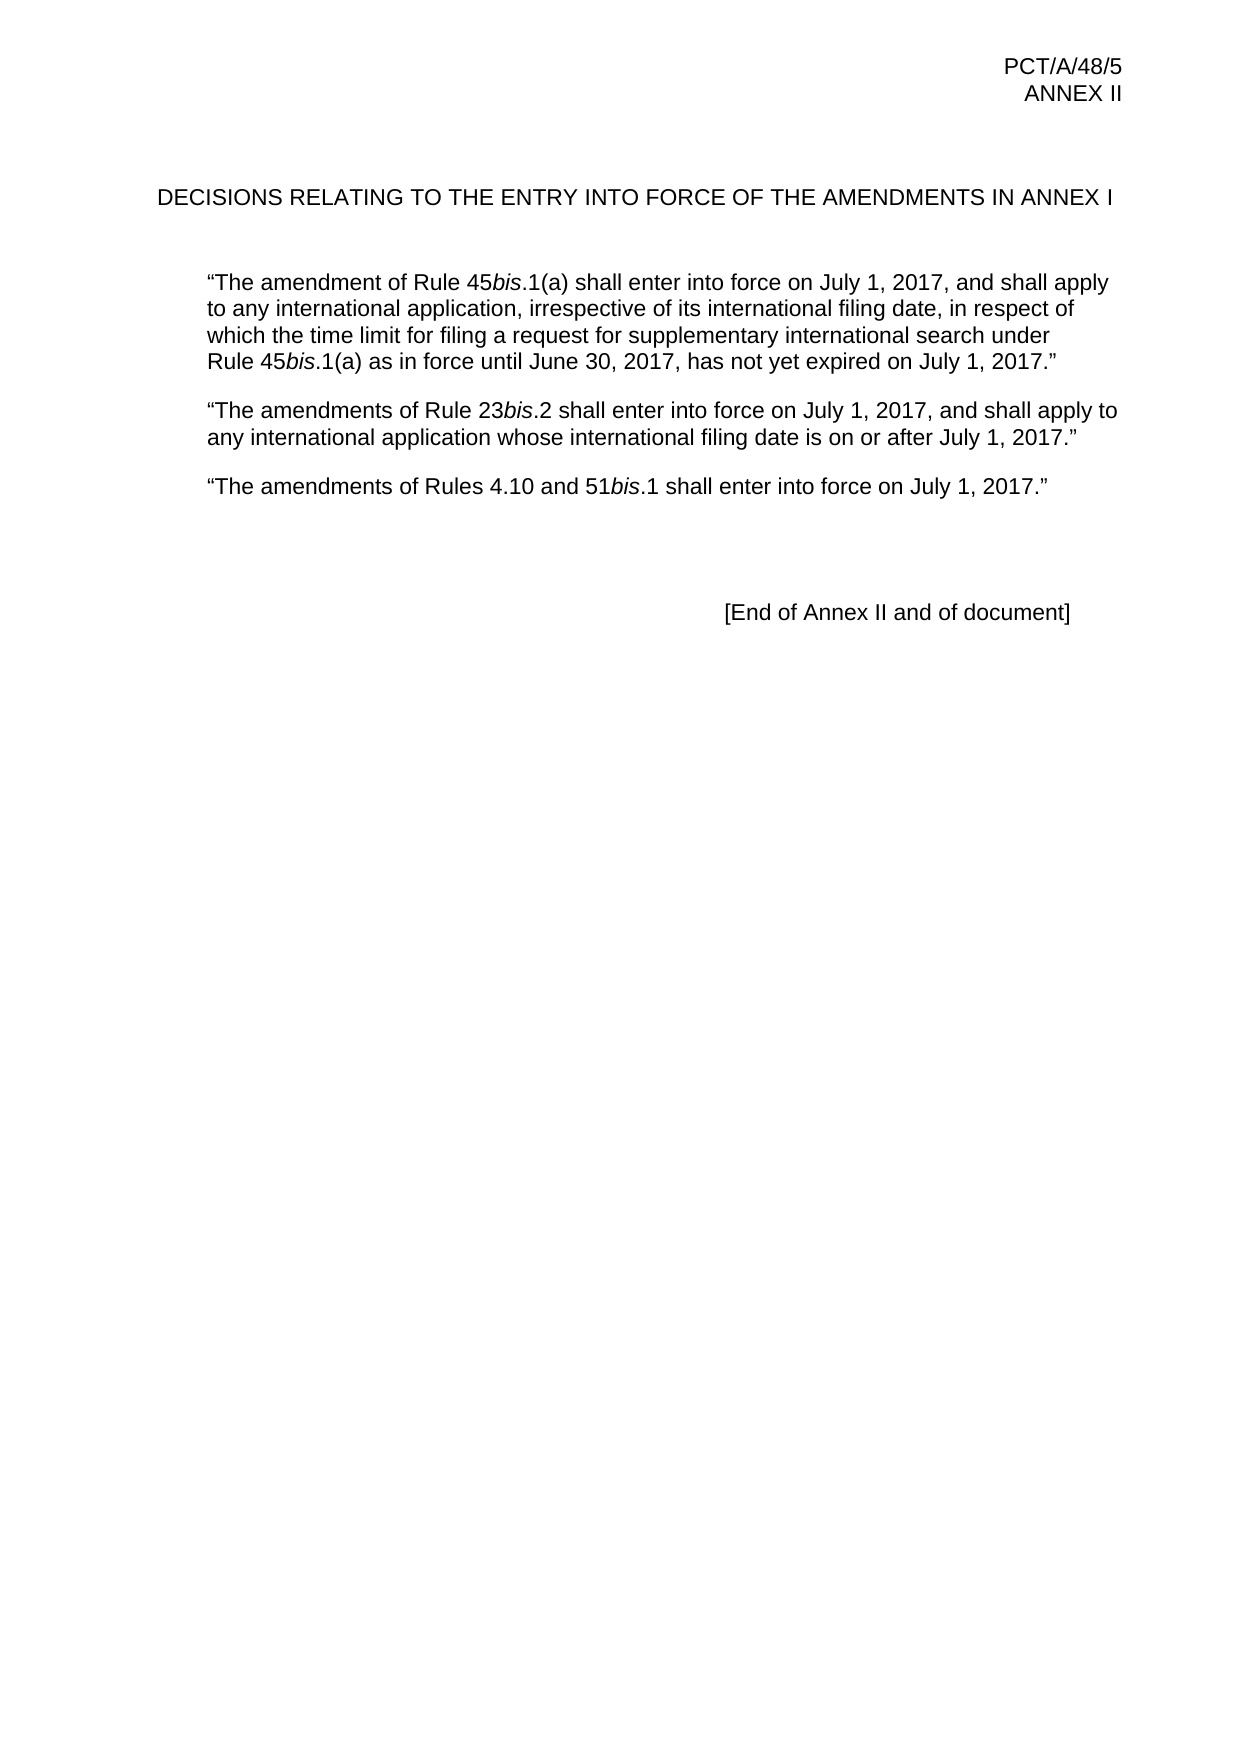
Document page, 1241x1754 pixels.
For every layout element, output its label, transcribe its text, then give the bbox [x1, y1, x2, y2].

subtitle Decisions relating to the Entry into Force of the Amendments in Annex I [148, 183, 1122, 210]
list “The amendment of Rule 45bis.1(a) shall enter into force on July 1, 2017, and shall apply to any international application, irrespective of its international filing date, in respect of which the time limit for filing a request for supplementary international search under Rule 45bis.1(a) as in force until June 30, 2017, has not yet expired on July 1, 2017.” [207, 269, 1122, 374]
list “The amendments of Rule 23bis.2 shall enter into force on July 1, 2017, and shall apply to any international application whose international filing date is on or after July 1, 2017.” [207, 397, 1122, 450]
list [End of Annex II and of document] [724, 598, 1122, 625]
list “The amendments of Rules 4.10 and 51bis.1 shall enter into force on July 1, 2017.” [207, 473, 1122, 499]
